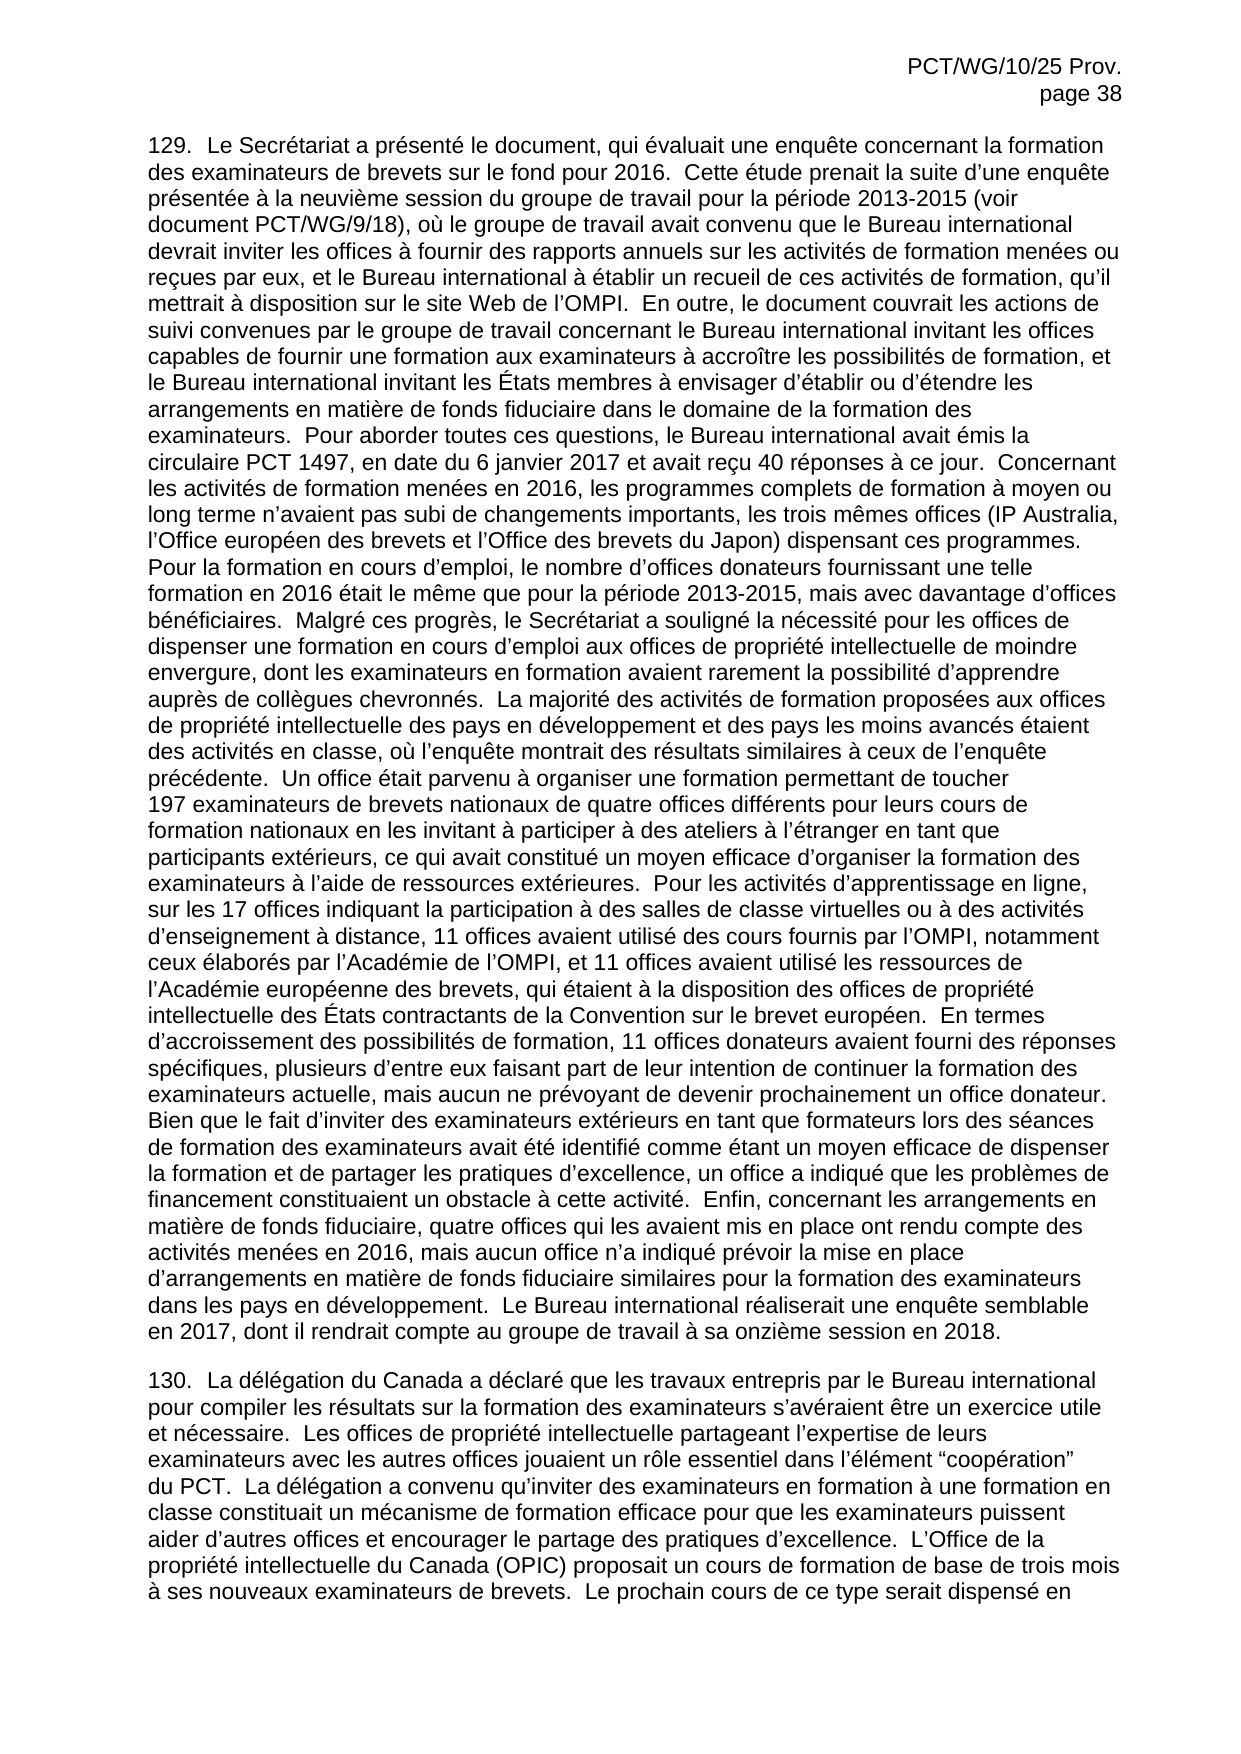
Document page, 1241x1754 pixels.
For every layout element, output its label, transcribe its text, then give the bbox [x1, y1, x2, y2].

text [148, 1367, 1122, 1604]
text Le Secrétariat a présenté le document, qui évaluait une enquête concernant la formation des examinateurs de brevets sur le fond pour 2016. Cette étude prenait la suite d’une enquête présentée à la neuvième session du groupe de travail pour la période 2013-2015 (voir document PCT/WG/9/18), où le groupe de travail avait convenu que le Bureau international devrait inviter les offices à fournir des rapports annuels sur les activités de formation menées ou reçues par eux, et le Bureau international à établir un recueil de ces activités de formation, qu’il mettrait à disposition sur le site Web de l’OMPI. En outre, le document couvrait les actions de suivi convenues par le groupe de travail concernant le Bureau international invitant les offices capables de fournir une formation aux examinateurs à accroître les possibilités de formation, et le Bureau international invitant les États membres à envisager d’établir ou d’étendre les arrangements en matière de fonds fiduciaire dans le domaine de la formation des examinateurs. Pour aborder toutes ces questions, le Bureau international avait émis la circulaire PCT 1497, en date du 6 janvier 2017 et avait reçu 40 réponses à ce jour. Concernant les activités de formation menées en 2016, les programmes complets de formation à moyen ou long terme n’avaient pas subi de changements importants, les trois mêmes offices (IP Australia, l’Office européen des brevets et l’Office des brevets du Japon) dispensant ces programmes. Pour la formation en cours d’emploi, le nombre d’offices donateurs fournissant une telle formation en 2016 était le même que pour la période 2013-2015, mais avec davantage d’offices bénéficiaires. Malgré ces progrès, le Secrétariat a souligné la nécessité pour les offices de dispenser une formation en cours d’emploi aux offices de propriété intellectuelle de moindre envergure, dont les examinateurs en formation avaient rarement la possibilité d’apprendre auprès de collègues chevronnés. La majorité des activités de formation proposées aux offices de propriété intellectuelle des pays en développement et des pays les moins avancés étaient des activités en classe, où l’enquête montrait des résultats similaires à ceux de l’enquête précédente. Un office était parvenu à organiser une formation permettant de toucher 197 examinateurs de brevets nationaux de quatre offices différents pour leurs cours de formation nationaux en les invitant à participer à des ateliers à l’étranger en tant que participants extérieurs, ce qui avait constitué un moyen efficace d’organiser la formation des examinateurs à l’aide de ressources extérieures. Pour les activités d’apprentissage en ligne, sur les 17 offices indiquant la participation à des salles de classe virtuelles ou à des activités d’enseignement à distance, 11 offices avaient utilisé des cours fournis par l’OMPI, notamment ceux élaborés par l’Académie de l’OMPI, et 11 offices avaient utilisé les ressources de l’Académie européenne des brevets, qui étaient à la disposition des offices de propriété intellectuelle des États contractants de la Convention sur le brevet européen. En termes d’accroissement des possibilités de formation, 11 offices donateurs avaient fourni des réponses spécifiques, plusieurs d’entre eux faisant part de leur intention de continuer la formation des examinateurs actuelle, mais aucun ne prévoyant de devenir prochainement un office donateur. Bien que le fait d’inviter des examinateurs extérieurs en tant que formateurs lors des séances de formation des examinateurs avait été identifié comme étant un moyen efficace de dispenser la formation et de partager les pratiques d’excellence, un office a indiqué que les problèmes de financement constituaient un obstacle à cette activité. Enfin, concernant les arrangements en matière de fonds fiduciaire, quatre offices qui les avaient mis en place ont rendu compte des activités menées en 2016, mais aucun office n’a indiqué prévoir la mise en place d’arrangements en matière de fonds fiduciaire similaires pour la formation des examinateurs dans les pays en développement. Le Bureau international réaliserait une enquête semblable en 2017, dont il rendrait compte au groupe de travail à sa onzième session en 2018. [148, 132, 1122, 1344]
